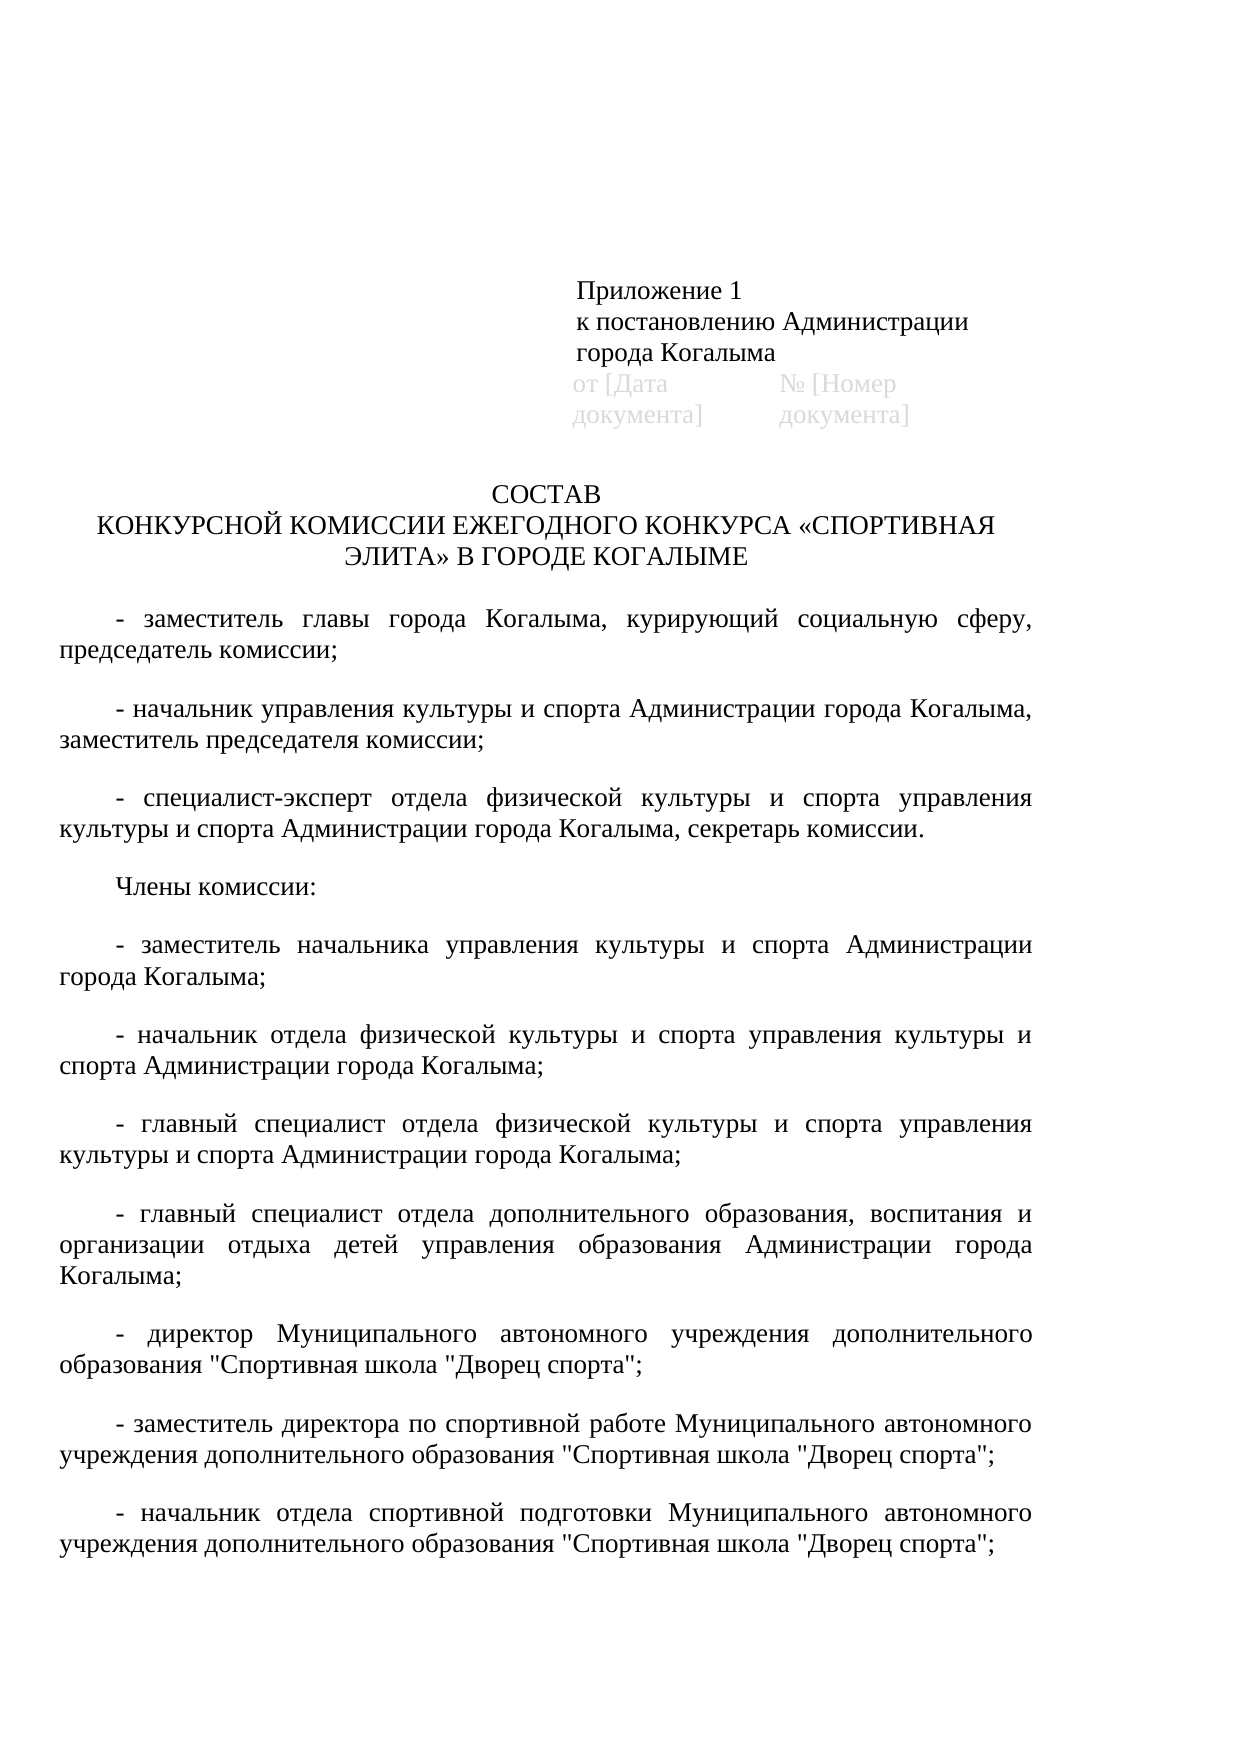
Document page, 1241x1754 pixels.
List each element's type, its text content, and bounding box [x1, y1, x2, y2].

table_header № [Номер документа] [768, 367, 1015, 429]
text - начальник отдела спортивной подготовки Муниципального автономного учреждения дополнительного образования "Спортивная школа "Дворец спорта"; [59, 1496, 1033, 1558]
text к постановлению Администрации города Когалыма [576, 305, 1033, 367]
text - начальник управления культуры и спорта Администрации города Когалыма, заместитель председателя комиссии; [59, 692, 1033, 754]
text Приложение 1 [576, 274, 1033, 305]
text СОСТАВ [59, 478, 1033, 509]
text - директор Муниципального автономного учреждения дополнительного образования "Спортивная школа "Дворец спорта"; [59, 1317, 1033, 1379]
text КОНКУРСНОЙ КОМИССИИ ЕЖЕГОДНОГО КОНКУРСА «СПОРТИВНАЯ ЭЛИТА» В ГОРОДЕ КОГАЛЫМЕ [59, 509, 1033, 571]
text - специалист-эксперт отдела физической культуры и спорта управления культуры и спорта Администрации города Когалыма, секретарь комиссии. [59, 781, 1033, 843]
text - главный специалист отдела дополнительного образования, воспитания и организации отдыха детей управления образования Администрации города Когалыма; [59, 1197, 1033, 1290]
table_header от [Дата документа] [561, 367, 768, 429]
text - заместитель начальника управления культуры и спорта Администрации города Когалыма; [59, 929, 1033, 991]
text Члены комиссии: [59, 870, 1033, 902]
text - заместитель директора по спортивной работе Муниципального автономного учреждения дополнительного образования "Спортивная школа "Дворец спорта"; [59, 1407, 1033, 1469]
text - главный специалист отдела физической культуры и спорта управления культуры и спорта Администрации города Когалыма; [59, 1107, 1033, 1170]
text - заместитель главы города Когалыма, курирующий социальную сферу, председатель комиссии; [59, 602, 1033, 664]
text - начальник отдела физической культуры и спорта управления культуры и спорта Администрации города Когалыма; [59, 1018, 1033, 1080]
